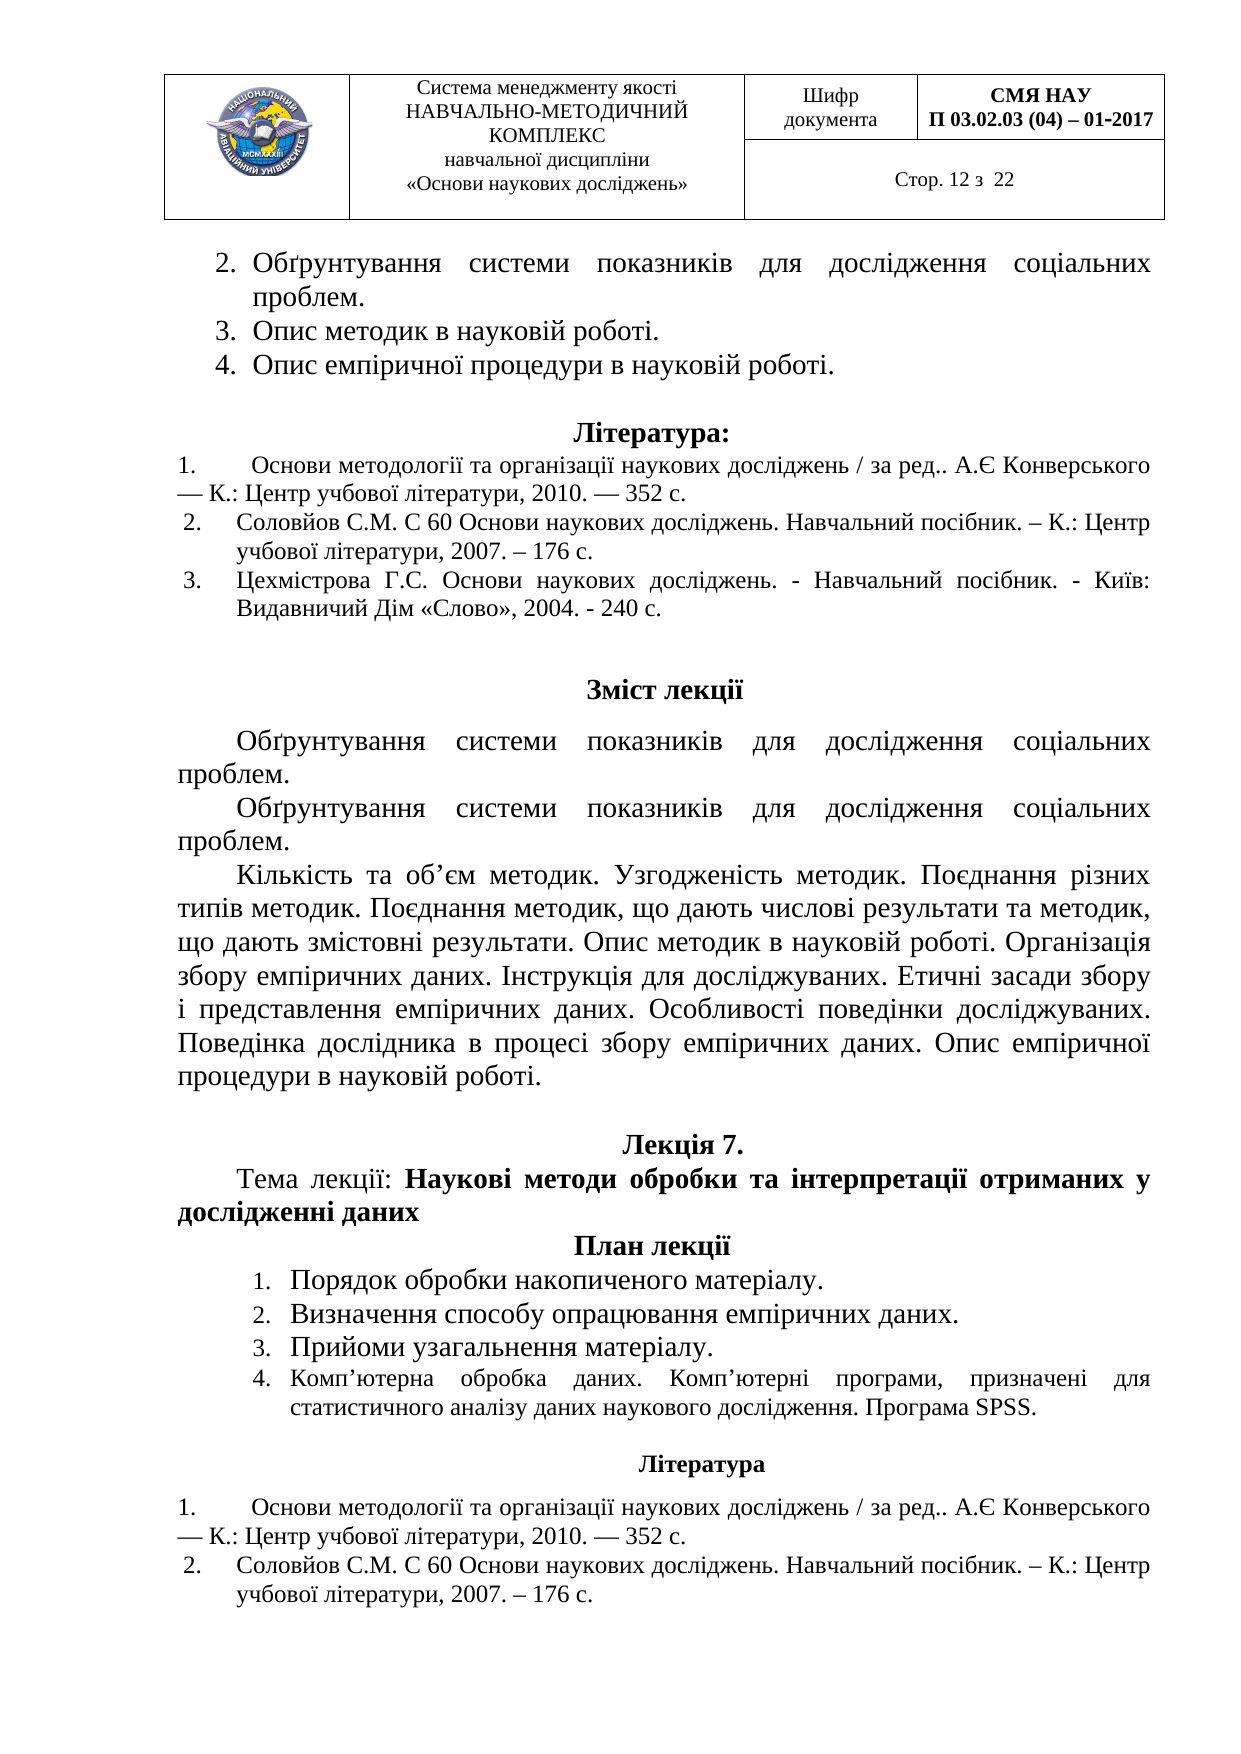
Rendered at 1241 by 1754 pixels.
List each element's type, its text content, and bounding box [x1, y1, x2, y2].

picture [206, 84, 313, 175]
list Соловйов С.М. С 60 Основи наукових досліджень. Навчальний посібник. – К.: Центр учбової літератури, 2007. – 176 с. [183, 1550, 1152, 1607]
text Лекція 7. [177, 1127, 1152, 1161]
text Обґрунтування системи показників для дослідження соціальних проблем. [177, 790, 1152, 857]
text Література [252, 1449, 1152, 1478]
text Кількість та об’єм методик. Узгодженість методик. Поєднання різних типів методик. Поєднання методик, що дають числові результати та методик, що дають змістовні результати. Опис методик в науковій роботі. Організація збору емпіричних даних. Інструкція для досліджуваних. Етичні засади збору і представлення емпіричних даних. Особливості поведінки досліджуваних. Поведінка дослідника в процесі збору емпіричних даних. Опис емпіричної процедури в науковій роботі. [177, 857, 1152, 1092]
list Цехмістрова Г.С. Основи наукових досліджень. - Навчальний посібник. - Київ: Видавничий Дім «Слово», 2004. - 240 с. [183, 565, 1152, 622]
list Основи методології та організації наукових досліджень / за ред.. А.Є Конверського — К.: Центр учбової літератури, 2010. — 352 с. [177, 450, 1152, 507]
list Комп’ютерна обробка даних. Комп’ютерні програми, призначені для статистичного аналізу даних наукового дослідження. Програма SPSS. [252, 1363, 1152, 1421]
text Зміст лекції [177, 672, 1152, 706]
list Опис методик в науковій роботі. [215, 313, 1127, 347]
text Література: [177, 415, 1127, 450]
list Порядок обробки накопиченого матеріалу. [252, 1262, 1152, 1296]
list Основи методології та організації наукових досліджень / за ред.. А.Є Конверського — К.: Центр учбової літератури, 2010. — 352 с. [177, 1492, 1152, 1550]
text Обґрунтування системи показників для дослідження соціальних проблем. [177, 723, 1152, 790]
list Обґрунтування системи показників для дослідження соціальних проблем. [215, 246, 1152, 313]
list Соловйов С.М. С 60 Основи наукових досліджень. Навчальний посібник. – К.: Центр учбової літератури, 2007. – 176 с. [183, 507, 1152, 565]
list Визначення способу опрацювання емпіричних даних. [252, 1296, 1152, 1329]
text Тема лекції: Наукові методи обробки та інтерпретації отриманих у дослідженні даних [177, 1161, 1152, 1228]
list Опис емпіричної процедури в науковій роботі. [215, 347, 1152, 381]
text План лекції [177, 1228, 1127, 1262]
list Прийоми узагальнення матеріалу. [252, 1329, 1152, 1363]
